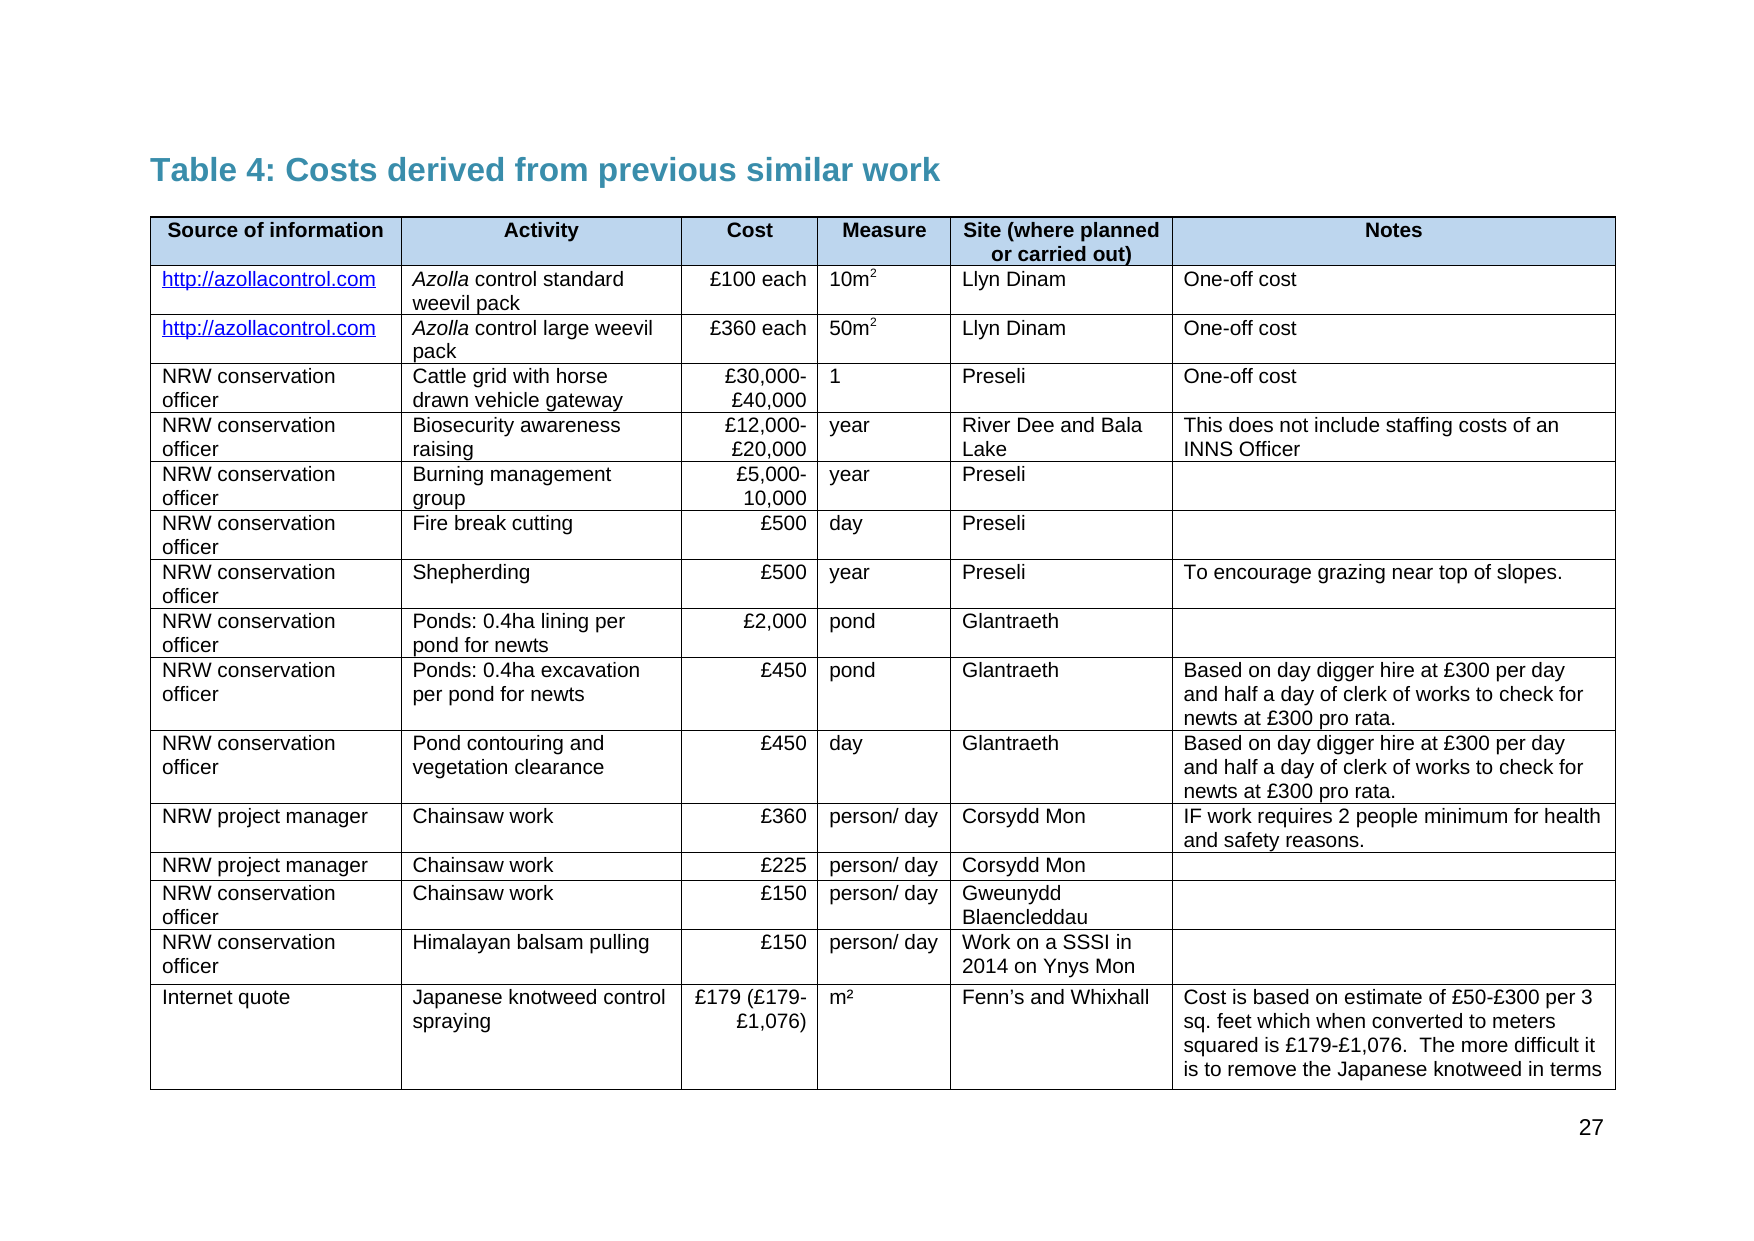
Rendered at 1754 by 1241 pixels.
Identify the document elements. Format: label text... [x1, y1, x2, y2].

table_cell Ponds: 0.4ha excavation per pond for newts [402, 658, 681, 730]
table_cell day [818, 731, 950, 803]
table_cell pond [818, 609, 950, 657]
table_cell NRW conservation officer [151, 881, 401, 928]
table_cell person/ day [818, 930, 950, 983]
table_cell One-off cost [1173, 364, 1615, 412]
table_cell To encourage grazing near top of slopes. [1173, 560, 1615, 608]
table_cell £150 [682, 930, 817, 983]
table_cell £2,000 [682, 609, 817, 657]
table_cell NRW conservation officer [151, 609, 401, 657]
table_cell IF work requires 2 people minimum for health and safety reasons. [1173, 804, 1615, 852]
table_cell Cattle grid with horse drawn vehicle gateway [402, 364, 681, 412]
table_cell Chainsaw work [402, 853, 681, 879]
table_cell day [818, 511, 950, 559]
table_header Notes [1173, 218, 1615, 265]
table_cell £500 [682, 511, 817, 559]
subtitle Table 4: Costs derived from previous similar work [150, 150, 1604, 188]
table_cell Ponds: 0.4ha lining per pond for newts [402, 609, 681, 657]
table_cell Based on day digger hire at £300 per day and half a day of clerk of works to check for newts at £300 pro rata. [1173, 658, 1615, 730]
table_cell Himalayan balsam pulling [402, 930, 681, 983]
table_cell £150 [682, 881, 817, 928]
table_cell NRW conservation officer [151, 511, 401, 559]
table_cell Preseli [951, 462, 1172, 510]
table_cell NRW conservation officer [151, 560, 401, 608]
table_cell http://azollacontrol.com [151, 315, 401, 363]
table_cell NRW conservation officer [151, 930, 401, 983]
table_cell £450 [682, 658, 817, 730]
table_cell Fenn’s and Whixhall [951, 985, 1172, 1089]
table_cell Chainsaw work [402, 804, 681, 852]
table_cell £179 (£179-£1,076) [682, 985, 817, 1089]
table_cell NRW conservation officer [151, 658, 401, 730]
table_header Site (where planned or carried out) [951, 218, 1172, 265]
table_cell Llyn Dinam [951, 266, 1172, 314]
table_cell Llyn Dinam [951, 315, 1172, 363]
table_cell Biosecurity awareness raising [402, 413, 681, 461]
table_cell Preseli [951, 511, 1172, 559]
table_cell Fire break cutting [402, 511, 681, 559]
table_cell Glantraeth [951, 658, 1172, 730]
table_cell [1173, 881, 1615, 928]
table_cell Glantraeth [951, 609, 1172, 657]
table_cell One-off cost [1173, 266, 1615, 314]
table_cell Based on day digger hire at £300 per day and half a day of clerk of works to check for newts at £300 pro rata. [1173, 731, 1615, 803]
table_cell NRW conservation officer [151, 462, 401, 510]
table_cell NRW project manager [151, 804, 401, 852]
table_cell £500 [682, 560, 817, 608]
table_cell 1 [818, 364, 950, 412]
table_cell £360 each [682, 315, 817, 363]
table_cell [1173, 511, 1615, 559]
table_cell [1173, 853, 1615, 879]
table_cell Shepherding [402, 560, 681, 608]
table_cell NRW conservation officer [151, 731, 401, 803]
table_cell £30,000-£40,000 [682, 364, 817, 412]
table_cell pond [818, 658, 950, 730]
table_cell £100 each [682, 266, 817, 314]
table_cell Japanese knotweed control spraying [402, 985, 681, 1089]
table_cell Chainsaw work [402, 881, 681, 928]
table_cell m² [818, 985, 950, 1089]
table_cell Corsydd Mon [951, 853, 1172, 879]
table_cell Glantraeth [951, 731, 1172, 803]
table_header Source of information [151, 218, 401, 265]
table_cell 50m2 [818, 315, 950, 363]
table_cell Azolla control standard weevil pack [402, 266, 681, 314]
table_cell person/ day [818, 853, 950, 879]
table_cell person/ day [818, 881, 950, 928]
table_cell [1173, 609, 1615, 657]
table_cell Azolla control large weevil pack [402, 315, 681, 363]
table_cell Pond contouring and vegetation clearance [402, 731, 681, 803]
table_cell person/ day [818, 804, 950, 852]
table_cell This does not include staffing costs of an INNS Officer [1173, 413, 1615, 461]
table_cell River Dee and Bala Lake [951, 413, 1172, 461]
table_cell year [818, 413, 950, 461]
table_cell Work on a SSSI in 2014 on Ynys Mon [951, 930, 1172, 983]
table_cell £5,000-10,000 [682, 462, 817, 510]
table_cell http://azollacontrol.com [151, 266, 401, 314]
table_cell £12,000-£20,000 [682, 413, 817, 461]
table_cell 10m2 [818, 266, 950, 314]
table_header Measure [818, 218, 950, 265]
table_cell NRW conservation officer [151, 413, 401, 461]
table_header Activity [402, 218, 681, 265]
table_cell NRW project manager [151, 853, 401, 879]
table_cell year [818, 560, 950, 608]
table_cell Internet quote [151, 985, 401, 1089]
table_header Cost [682, 218, 817, 265]
table_cell NRW conservation officer [151, 364, 401, 412]
table_cell Preseli [951, 560, 1172, 608]
table_cell [1173, 462, 1615, 510]
table_cell £225 [682, 853, 817, 879]
table_cell £450 [682, 731, 817, 803]
table_cell One-off cost [1173, 315, 1615, 363]
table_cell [1173, 985, 1615, 1089]
table_cell [1173, 930, 1615, 983]
table_cell Corsydd Mon [951, 804, 1172, 852]
table_cell year [818, 462, 950, 510]
table_cell Gweunydd Blaencleddau [951, 881, 1172, 928]
table_cell £360 [682, 804, 817, 852]
table_cell Burning management group [402, 462, 681, 510]
table_cell Preseli [951, 364, 1172, 412]
